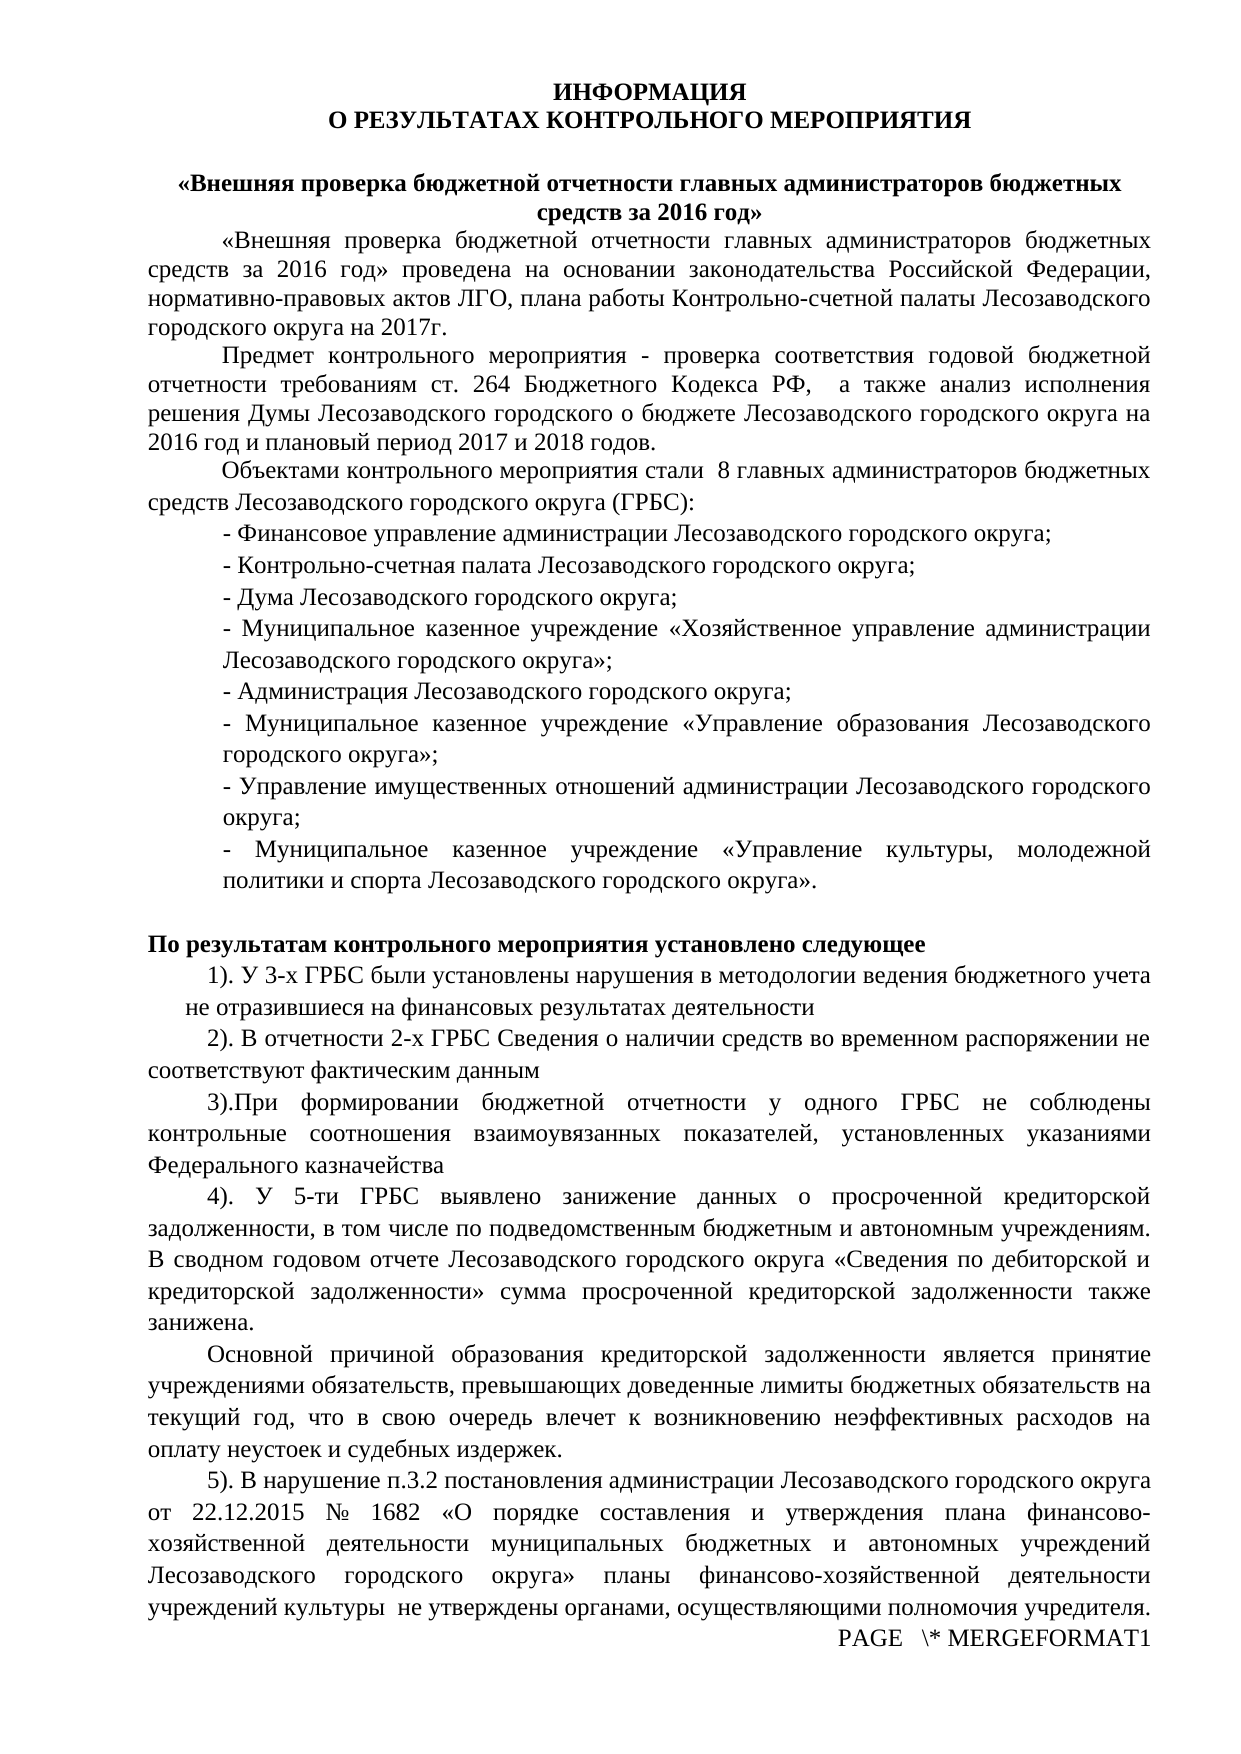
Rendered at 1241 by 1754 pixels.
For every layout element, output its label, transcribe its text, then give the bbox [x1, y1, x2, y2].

list - Дума Лесозаводского городского округа; [223, 582, 1152, 610]
text О РЕЗУЛЬТАТАХ КОНТРОЛЬНОГО МЕРОПРИЯТИЯ [148, 106, 1152, 134]
list - Финансовое управление администрации Лесозаводского городского округа; [223, 518, 1152, 547]
list - Управление имущественных отношений администрации Лесозаводского городского округа; [223, 771, 1152, 831]
list - Муниципальное казенное учреждение «Управление образования Лесозаводского городского округа»; [223, 708, 1152, 768]
text Объектами контрольного мероприятия стали 8 главных администраторов бюджетных средств Лесозаводского городского округа (ГРБС): [148, 455, 1152, 516]
text 5). В нарушение п.3.2 постановления администрации Лесозаводского городского округа от 22.12.2015 № 1682 «О порядке составления и утверждения плана финансово-хозяйственной деятельности муниципальных бюджетных и автономных учреждений Лесозаводского городского округа» планы финансово-хозяйственной деятельности учреждений культуры не утверждены органами, осуществляющими полномочия учредителя. [148, 1465, 1152, 1620]
list - Администрация Лесозаводского городского округа; [223, 676, 1152, 705]
text «Внешняя проверка бюджетной отчетности главных администраторов бюджетных средств за 2016 год» [148, 168, 1152, 225]
list По результатам контрольного мероприятия установлено следующее [148, 929, 1152, 957]
text Основной причиной образования кредиторской задолженности является принятие учреждениями обязательств, превышающих доведенные лимиты бюджетных обязательств на текущий год, что в свою очередь влечет к возникновению неэффективных расходов на оплату неустоек и судебных издержек. [148, 1339, 1152, 1462]
text «Внешняя проверка бюджетной отчетности главных администраторов бюджетных средств за 2016 год» проведена на основании законодательства Российской Федерации, нормативно-правовых актов ЛГО, плана работы Контрольно-счетной палаты Лесозаводского городского округа на 2017г. [148, 225, 1152, 340]
title 1). У 3-х ГРБС были установлены нарушения в методологии ведения бюджетного учета не отразившиеся на финансовых результатах деятельности [185, 960, 1152, 1021]
text ИНФОРМАЦИЯ [148, 77, 1152, 106]
list - Контрольно-счетная палата Лесозаводского городского округа; [223, 550, 1152, 579]
text 4). У 5-ти ГРБС выявлено занижение данных о просроченной кредиторской задолженности, в том числе по подведомственным бюджетным и автономным учреждениям. В сводном годовом отчете Лесозаводского городского округа «Сведения по дебиторской и кредиторской задолженности» сумма просроченной кредиторской задолженности также занижена. [148, 1181, 1152, 1336]
text Предмет контрольного мероприятия - проверка соответствия годовой бюджетной отчетности требованиям ст. 264 Бюджетного Кодекса РФ, а также анализ исполнения решения Думы Лесозаводского городского о бюджете Лесозаводского городского округа на 2016 год и плановый период 2017 и 2018 годов. [148, 340, 1152, 455]
list - Муниципальное казенное учреждение «Хозяйственное управление администрации Лесозаводского городского округа»; [223, 613, 1152, 673]
text 3).При формировании бюджетной отчетности у одного ГРБС не соблюдены контрольные соотношения взаимоувязанных показателей, установленных указаниями Федерального казначейства [148, 1087, 1152, 1178]
text 2). В отчетности 2-х ГРБС Сведения о наличии средств во временном распоряжении не соответствуют фактическим данным [148, 1023, 1152, 1084]
list - Муниципальное казенное учреждение «Управление культуры, молодежной политики и спорта Лесозаводского городского округа». [223, 834, 1152, 894]
